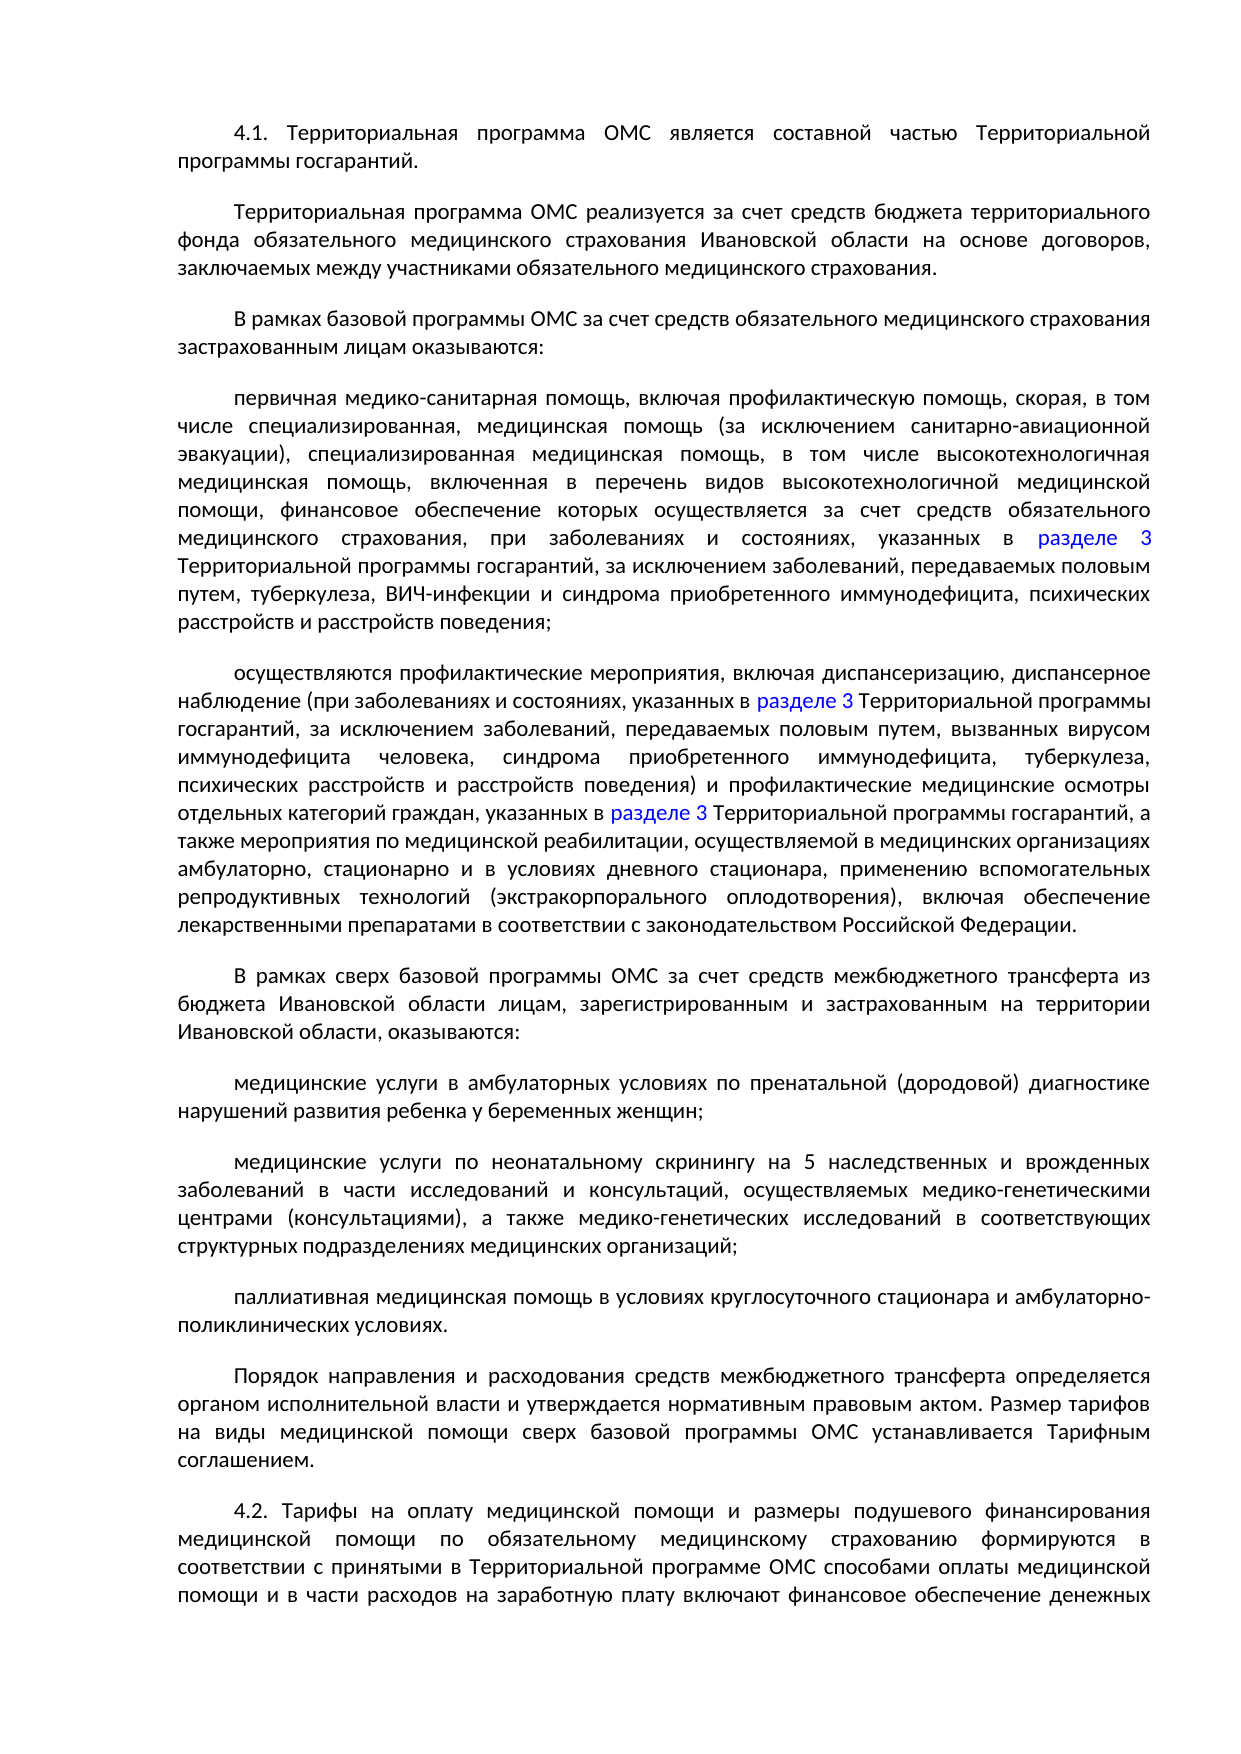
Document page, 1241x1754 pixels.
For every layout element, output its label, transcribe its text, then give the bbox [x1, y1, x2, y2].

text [177, 1496, 1152, 1608]
text Территориальная программа ОМС реализуется за счет средств бюджета территориального фонда обязательного медицинского страхования Ивановской области на основе договоров, заключаемых между участниками обязательного медицинского страхования. [177, 197, 1152, 281]
text осуществляются профилактические мероприятия, включая диспансеризацию, диспансерное наблюдение (при заболеваниях и состояниях, указанных в разделе 3 Территориальной программы госгарантий, за исключением заболеваний, передаваемых половым путем, вызванных вирусом иммунодефицита человека, синдрома приобретенного иммунодефицита, туберкулеза, психических расстройств и расстройств поведения) и профилактические медицинские осмотры отдельных категорий граждан, указанных в разделе 3 Территориальной программы госгарантий, а также мероприятия по медицинской реабилитации, осуществляемой в медицинских организациях амбулаторно, стационарно и в условиях дневного стационара, применению вспомогательных репродуктивных технологий (экстракорпорального оплодотворения), включая обеспечение лекарственными препаратами в соответствии с законодательством Российской Федерации. [177, 658, 1152, 938]
text Порядок направления и расходования средств межбюджетного трансферта определяется органом исполнительной власти и утверждается нормативным правовым актом. Размер тарифов на виды медицинской помощи сверх базовой программы ОМС устанавливается Тарифным соглашением. [177, 1361, 1152, 1473]
text В рамках базовой программы ОМС за счет средств обязательного медицинского страхования застрахованным лицам оказываются: [177, 304, 1152, 360]
text паллиативная медицинская помощь в условиях круглосуточного стационара и амбулаторно-поликлинических условиях. [177, 1282, 1152, 1338]
text первичная медико-санитарная помощь, включая профилактическую помощь, скорая, в том числе специализированная, медицинская помощь (за исключением санитарно-авиационной эвакуации), специализированная медицинская помощь, в том числе высокотехнологичная медицинская помощь, включенная в перечень видов высокотехнологичной медицинской помощи, финансовое обеспечение которых осуществляется за счет средств обязательного медицинского страхования, при заболеваниях и состояниях, указанных в разделе 3 Территориальной программы госгарантий, за исключением заболеваний, передаваемых половым путем, туберкулеза, ВИЧ-инфекции и синдрома приобретенного иммунодефицита, психических расстройств и расстройств поведения; [177, 383, 1152, 635]
text В рамках сверх базовой программы ОМС за счет средств межбюджетного трансферта из бюджета Ивановской области лицам, зарегистрированным и застрахованным на территории Ивановской области, оказываются: [177, 961, 1152, 1045]
text медицинские услуги в амбулаторных условиях по пренатальной (дородовой) диагностике нарушений развития ребенка у беременных женщин; [177, 1068, 1152, 1124]
text 4.1. Территориальная программа ОМС является составной частью Территориальной программы госгарантий. [177, 118, 1152, 174]
text медицинские услуги по неонатальному скринингу на 5 наследственных и врожденных заболеваний в части исследований и консультаций, осуществляемых медико-генетическими центрами (консультациями), а также медико-генетических исследований в соответствующих структурных подразделениях медицинских организаций; [177, 1147, 1152, 1259]
